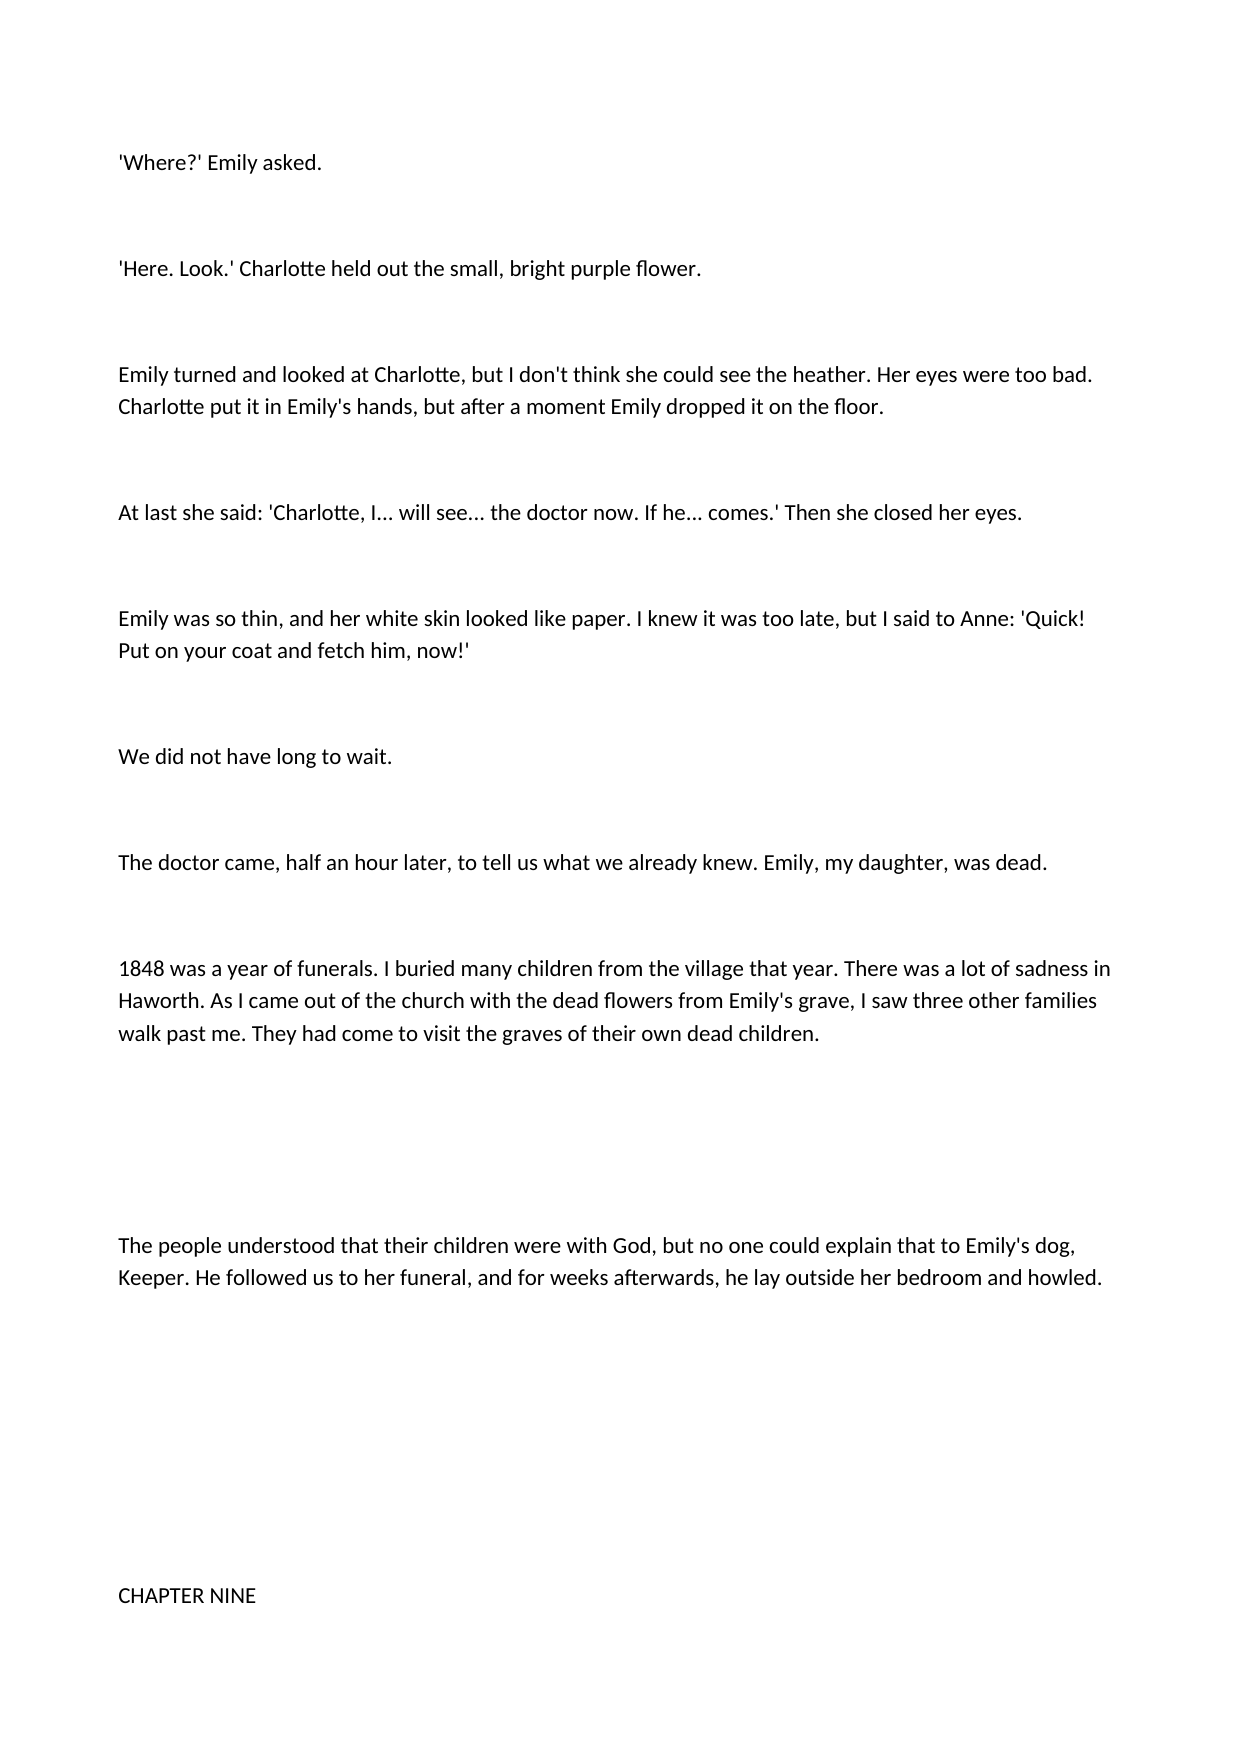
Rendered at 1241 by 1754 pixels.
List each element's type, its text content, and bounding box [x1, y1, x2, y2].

text Emily turned and looked at Charlotte, but I don't think she could see the heather. Her eyes were too bad. Charlotte put it in Emily's hands, but after a moment Emily dropped it on the floor. [118, 360, 1122, 420]
text CHAPTER NINE [118, 1581, 1122, 1609]
text At last she said: 'Charlotte, I... will see... the doctor now. If he... comes.' Then she closed her eyes. [118, 498, 1122, 526]
text Emily was so thin, and her white skin looked like paper. I knew it was too late, but I said to Anne: 'Quick! Put on your coat and fetch him, now!' [118, 604, 1122, 664]
text 1848 was a year of funerals. I buried many children from the village that year. There was a lot of sadness in Haworth. As I came out of the church with the dead flowers from Emily's grave, I saw three other families walk past me. They had come to visit the graves of their own dead children. [118, 954, 1122, 1047]
text We did not have long to wait. [118, 742, 1122, 770]
text The doctor came, half an hour later, to tell us what we already knew. Emily, my daughter, was dead. [118, 848, 1122, 876]
text 'Where?' Emily asked. [118, 148, 1122, 176]
text 'Here. Look.' Charlotte held out the small, bright purple flower. [118, 254, 1122, 282]
text The people understood that their children were with God, but no one could explain that to Emily's dog, Keeper. He followed us to her funeral, and for weeks afterwards, he lay outside her bedroom and howled. [118, 1231, 1122, 1291]
